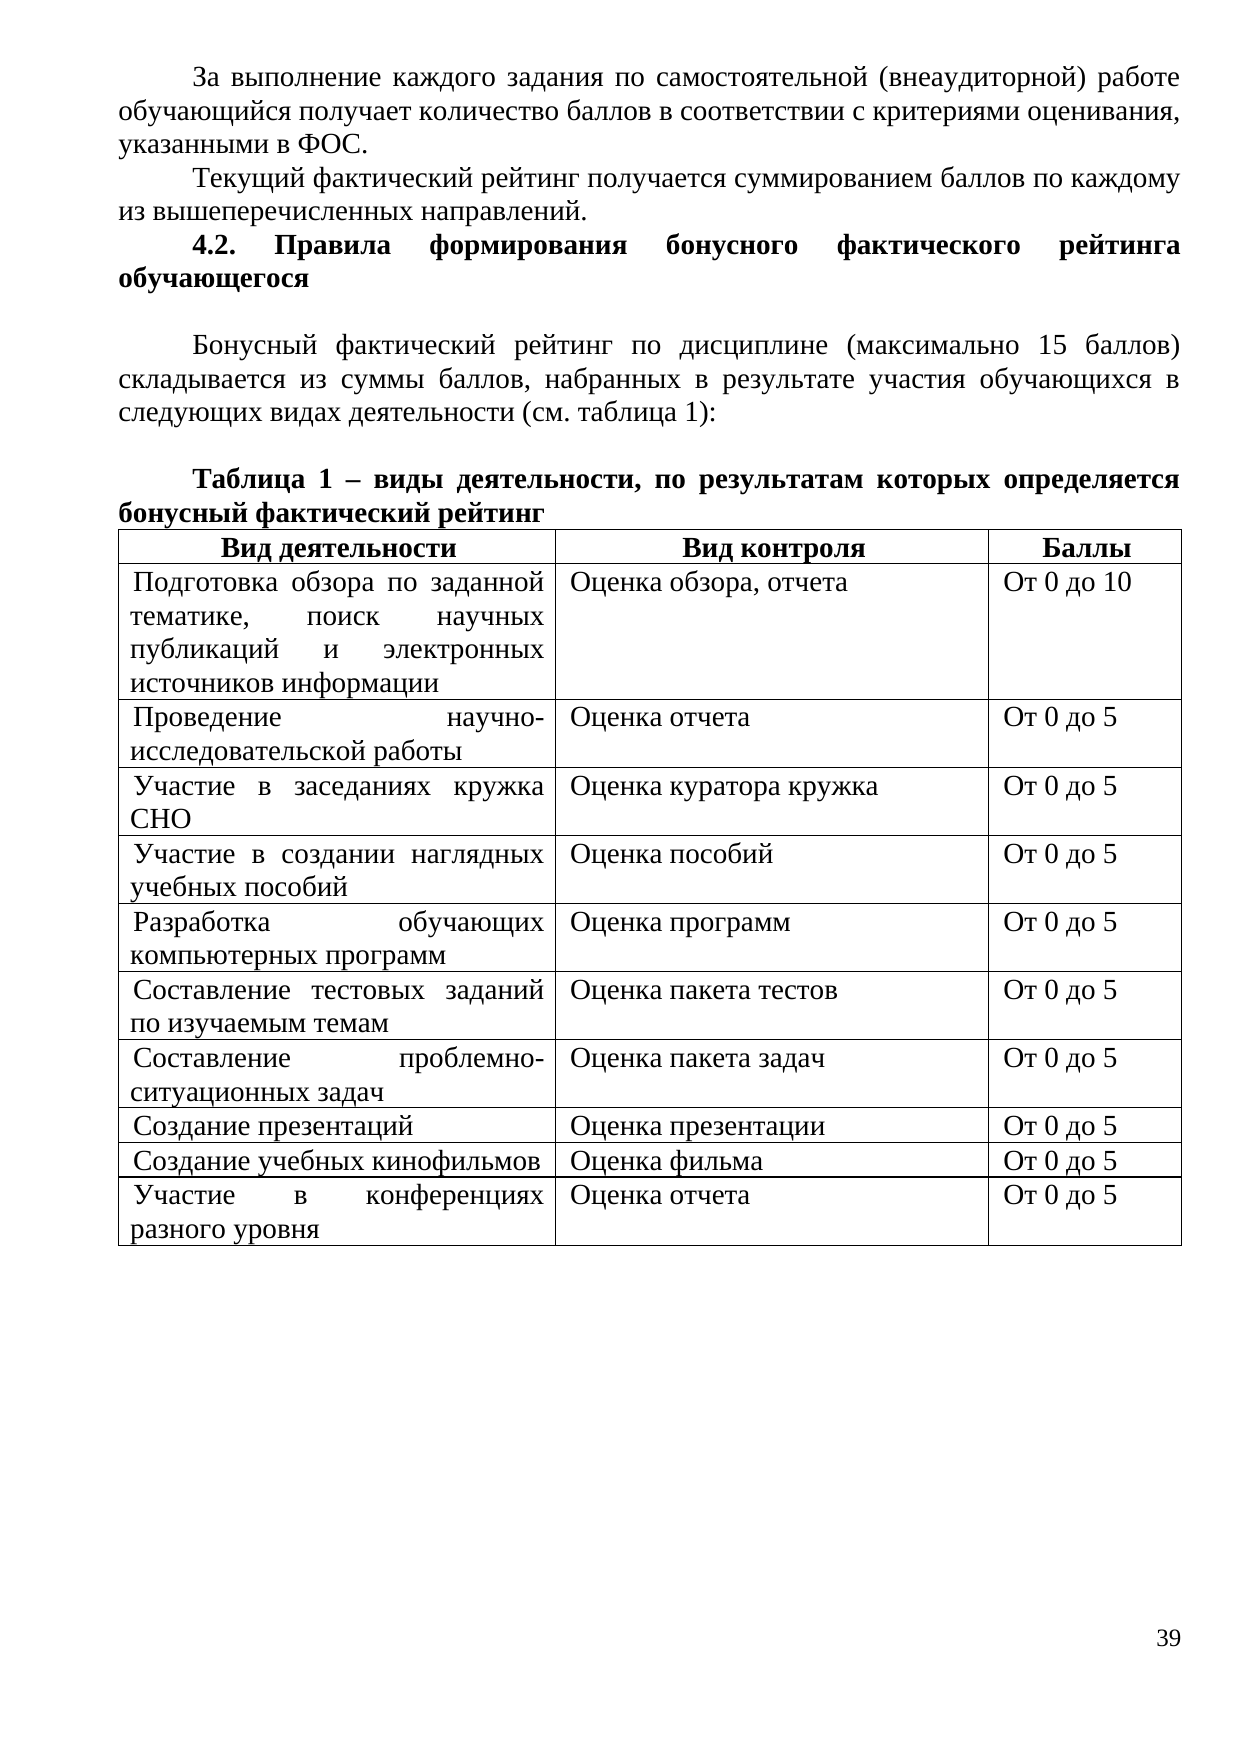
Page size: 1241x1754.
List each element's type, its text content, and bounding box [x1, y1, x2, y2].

text 4.2. Правила формирования бонусного фактического рейтинга обучающегося [118, 227, 1181, 294]
table_cell От 0 до 5 [989, 1143, 1181, 1176]
table_cell От 0 до 5 [989, 836, 1181, 903]
table_cell Составление тестовых заданий по изучаемым темам [119, 972, 555, 1039]
table_cell Оценка куратора кружка [556, 768, 988, 835]
text Бонусный фактический рейтинг по дисциплине (максимально 15 баллов) складывается из суммы баллов, набранных в результате участия обучающихся в следующих видах деятельности (см. таблица 1): [118, 327, 1181, 428]
table_cell Оценка программ [556, 904, 988, 971]
table_cell От 0 до 5 [989, 1178, 1181, 1244]
table_cell Участие в заседаниях кружка СНО [119, 768, 555, 835]
table_cell От 0 до 5 [989, 768, 1181, 835]
table_cell Проведение научно-исследовательской работы [119, 700, 555, 767]
table_header Вид деятельности [119, 530, 555, 563]
text За выполнение каждого задания по самостоятельной (внеаудиторной) работе обучающийся получает количество баллов в соответствии с критериями оценивания, указанными в ФОС. [118, 59, 1181, 160]
table_cell Создание учебных кинофильмов [119, 1143, 555, 1176]
table_cell Оценка обзора, отчета [556, 564, 988, 698]
table_cell Оценка фильма [556, 1143, 988, 1176]
table_cell От 0 до 5 [989, 904, 1181, 971]
table_cell Участие в создании наглядных учебных пособий [119, 836, 555, 903]
table_cell Оценка пакета задач [556, 1040, 988, 1107]
table_header Баллы [989, 530, 1181, 563]
table_cell От 0 до 5 [989, 1108, 1181, 1142]
table_cell От 0 до 5 [989, 700, 1181, 767]
table_cell От 0 до 5 [989, 1040, 1181, 1107]
table_cell Подготовка обзора по заданной тематике, поиск научных публикаций и электронных источников информации [119, 564, 555, 698]
table_header Вид контроля [556, 530, 988, 563]
table_cell От 0 до 5 [989, 972, 1181, 1039]
text Таблица 1 – виды деятельности, по результатам которых определяется бонусный фактический рейтинг [118, 462, 1181, 529]
table_cell Оценка отчета [556, 1178, 988, 1244]
table_cell От 0 до 10 [989, 564, 1181, 698]
table_cell Оценка пакета тестов [556, 972, 988, 1039]
table_cell Составление проблемно-ситуационных задач [119, 1040, 555, 1107]
table_cell Создание презентаций [119, 1108, 555, 1142]
table_cell Участие в конференциях разного уровня [119, 1178, 555, 1244]
text Текущий фактический рейтинг получается суммированием баллов по каждому из вышеперечисленных направлений. [118, 160, 1181, 227]
table_cell Разработка обучающих компьютерных программ [119, 904, 555, 971]
table_cell Оценка отчета [556, 700, 988, 767]
table_cell Оценка пособий [556, 836, 988, 903]
table_cell Оценка презентации [556, 1108, 988, 1142]
